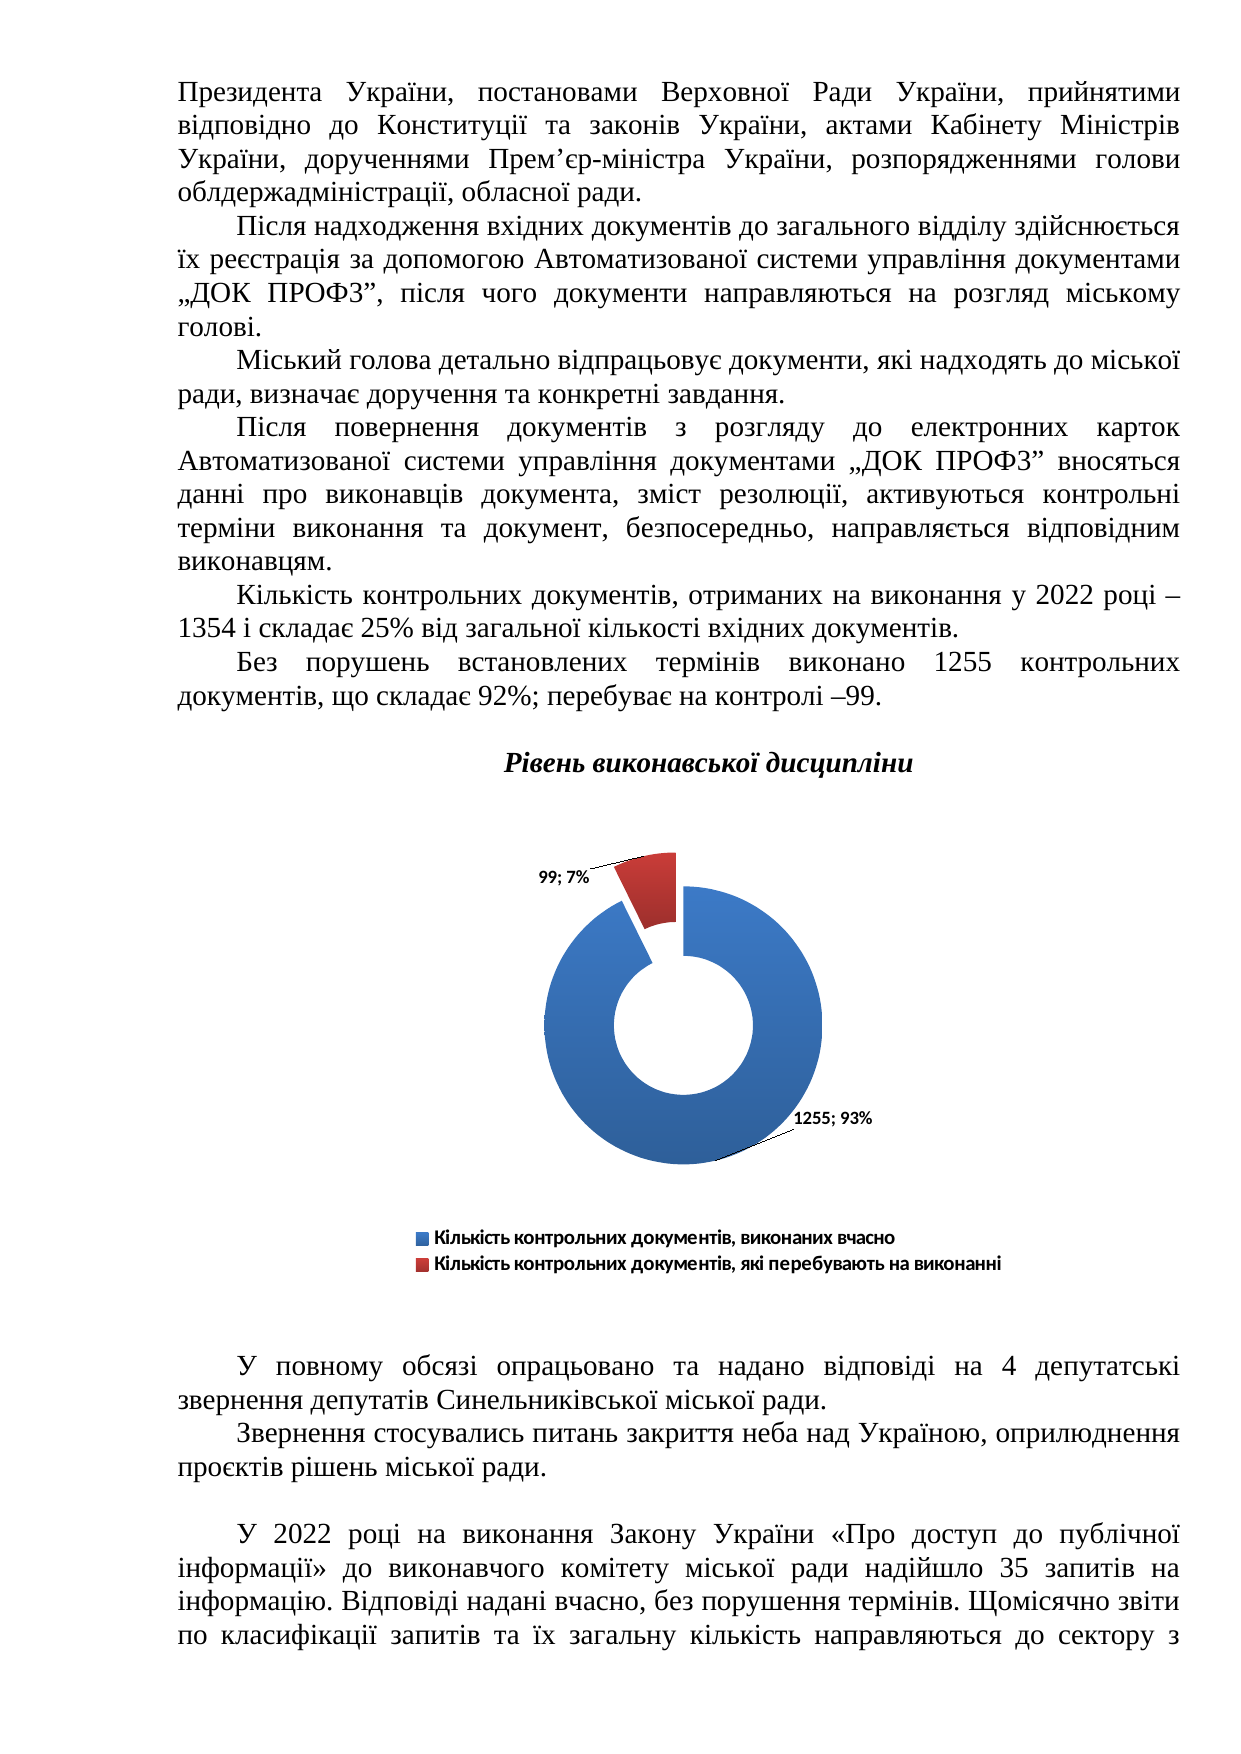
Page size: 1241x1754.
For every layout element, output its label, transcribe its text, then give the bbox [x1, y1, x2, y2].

text У повному обсязі опрацьовано та надано відповіді на 4 депутатські звернення депутатів Синельниківської міської ради. [177, 1348, 1181, 1416]
text Після повернення документів з розгляду до електронних карток Автоматизованої системи управління документами „ДОК ПРОФ3” вносяться данні про виконавців документа, зміст резолюції, активуються контрольні терміни виконання та документ, безпосередньо, направляється відповідним виконавцям. [177, 409, 1181, 577]
text Звернення стосувались питань закриття неба над Україною, оприлюднення проєктів рішень міської ради. [177, 1416, 1181, 1483]
text Після надходження вхідних документів до загального відділу здійснюється їх реєстрація за допомогою Автоматизованої системи управління документами „ДОК ПРОФ3”, після чого документи направляються на розгляд міському голові. [177, 208, 1181, 342]
text Міський голова детально відпрацьовує документи, які надходять до міської ради, визначає доручення та конкретні завдання. [177, 342, 1181, 409]
text Рівень виконавської дисципліни [177, 745, 1181, 778]
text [177, 1516, 1181, 1650]
text Кількість контрольних документів, отриманих на виконання у 2022 році – 1354 і складає 25% від загальної кількості вхідних документів. [177, 577, 1181, 644]
text Без порушень встановлених термінів виконано 1255 контрольних документів, що складає 92%; перебуває на контролі –99. [177, 644, 1181, 711]
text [177, 74, 1181, 208]
